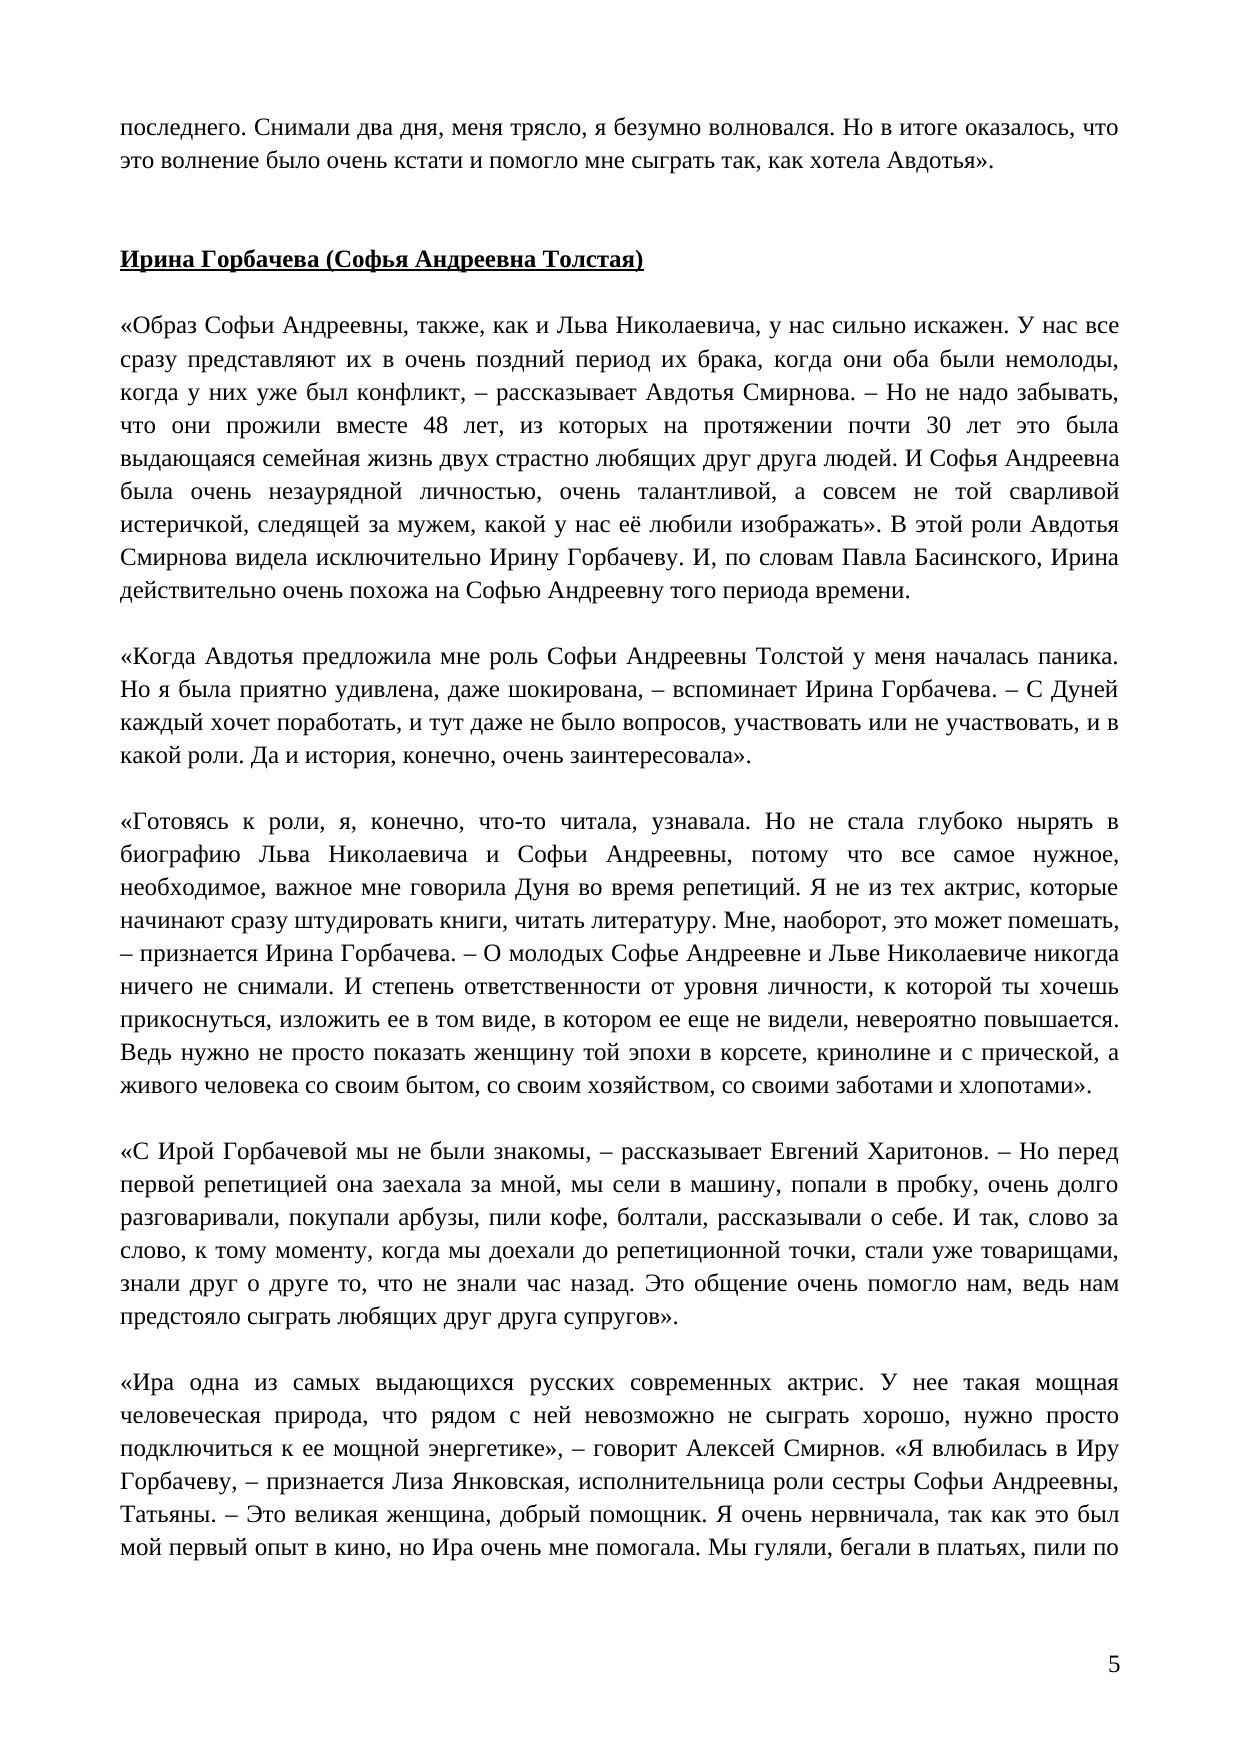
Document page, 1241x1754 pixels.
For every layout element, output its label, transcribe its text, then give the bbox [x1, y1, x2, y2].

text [120, 112, 1120, 174]
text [120, 1367, 1120, 1561]
text Ирина Горбачева (Софья Андреевна Толстая) [120, 244, 1120, 273]
text «С Ирой Горбачевой мы не были знакомы, – рассказывает Евгений Харитонов. – Но перед первой репетицией она заехала за мной, мы сели в машину, попали в пробку, очень долго разговаривали, покупали арбузы, пили кофе, болтали, рассказывали о себе. И так, слово за слово, к тому моменту, когда мы доехали до репетиционной точки, стали уже товарищами, знали друг о друге то, что не знали час назад. Это общение очень помогло нам, ведь нам предстояло сыграть любящих друг друга супругов». [120, 1136, 1120, 1330]
text «Готовясь к роли, я, конечно, что-то читала, узнавала. Но не стала глубоко нырять в биографию Льва Николаевича и Софьи Андреевны, потому что все самое нужное, необходимое, важное мне говорила Дуня во время репетиций. Я не из тех актрис, которые начинают сразу штудировать книги, читать литературу. Мне, наоборот, это может помешать, – признается Ирина Горбачева. – О молодых Софье Андреевне и Льве Николаевиче никогда ничего не снимали. И степень ответственности от уровня личности, к которой ты хочешь прикоснуться, изложить ее в том виде, в котором ее еще не видели, невероятно повышается. Ведь нужно не просто показать женщину той эпохи в корсете, кринолине и с прической, а живого человека со своим бытом, со своим хозяйством, со своими заботами и хлопотами». [120, 806, 1120, 1099]
text «Образ Софьи Андреевны, также, как и Льва Николаевича, у нас сильно искажен. У нас все сразу представляют их в очень поздний период их брака, когда они оба были немолоды, когда у них уже был конфликт, – рассказывает Авдотья Смирнова. – Но не надо забывать, что они прожили вместе 48 лет, из которых на протяжении почти 30 лет это была выдающаяся семейная жизнь двух страстно любящих друг друга людей. И Софья Андреевна была очень незаурядной личностью, очень талантливой, а совсем не той сварливой истеричкой, следящей за мужем, какой у нас её любили изображать». В этой роли Авдотья Смирнова видела исключительно Ирину Горбачеву. И, по словам Павла Басинского, Ирина действительно очень похожа на Софью Андреевну того периода времени. [120, 311, 1120, 603]
text «Когда Авдотья предложила мне роль Софьи Андреевны Толстой у меня началась паника. Но я была приятно удивлена, даже шокирована, – вспоминает Ирина Горбачева. – С Дуней каждый хочет поработать, и тут даже не было вопросов, участвовать или не участвовать, и в какой роли. Да и история, конечно, очень заинтересовала». [120, 641, 1120, 769]
